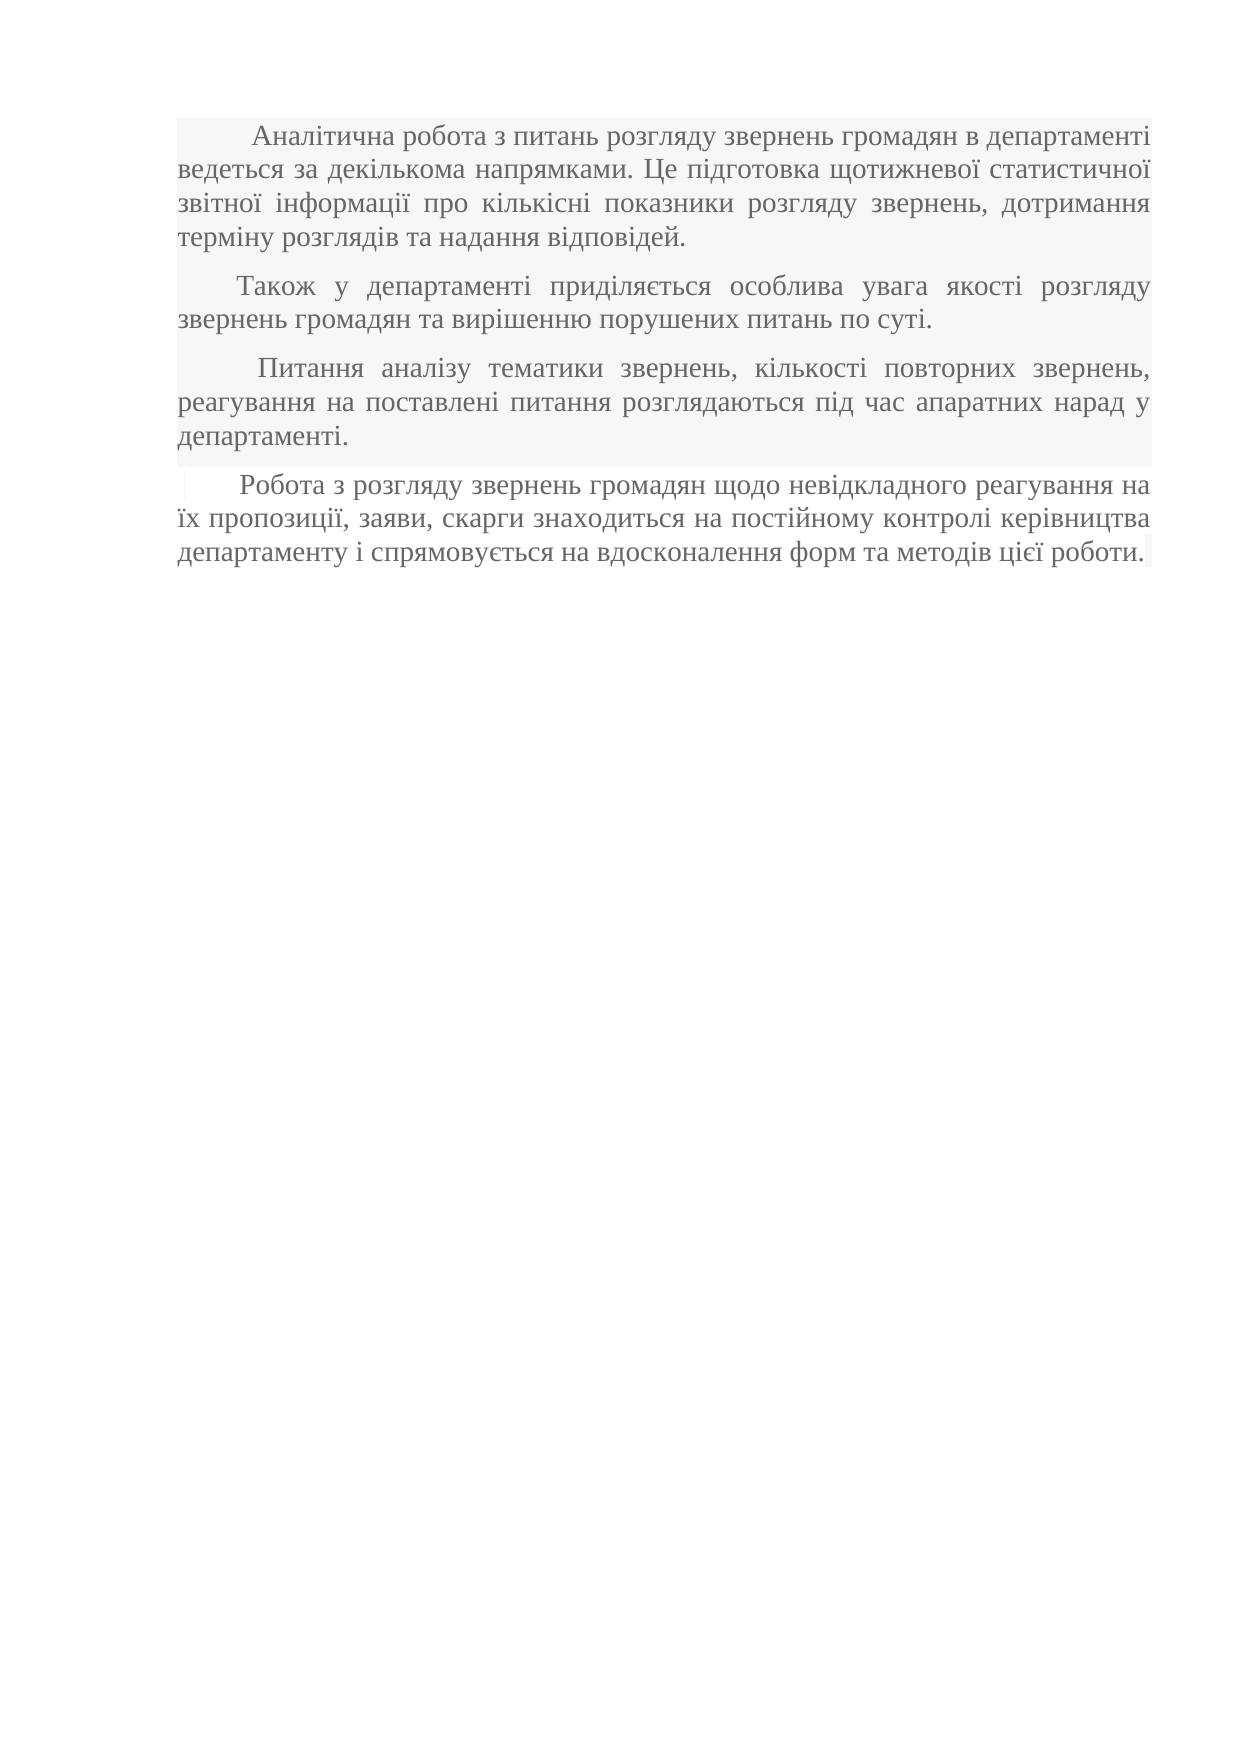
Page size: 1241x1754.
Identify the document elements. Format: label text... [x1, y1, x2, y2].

text Аналітична робота з питань розгляду звернень громадян в департаменті ведеться за декількома напрямками. Це підготовка щотижневої статистичної звітної інформації про кількісні показники розгляду звернень, дотримання терміну розглядів та надання відповідей. [177, 118, 1152, 252]
text Також у департаменті приділяється особлива увага якості розгляду звернень громадян та вирішенню порушених питань по суті. [177, 268, 1152, 335]
text Питання аналізу тематики звернень, кількості повторних звернень, реагування на поставлені питання розглядаються під час апаратних нарад у департаменті. [177, 351, 1152, 451]
